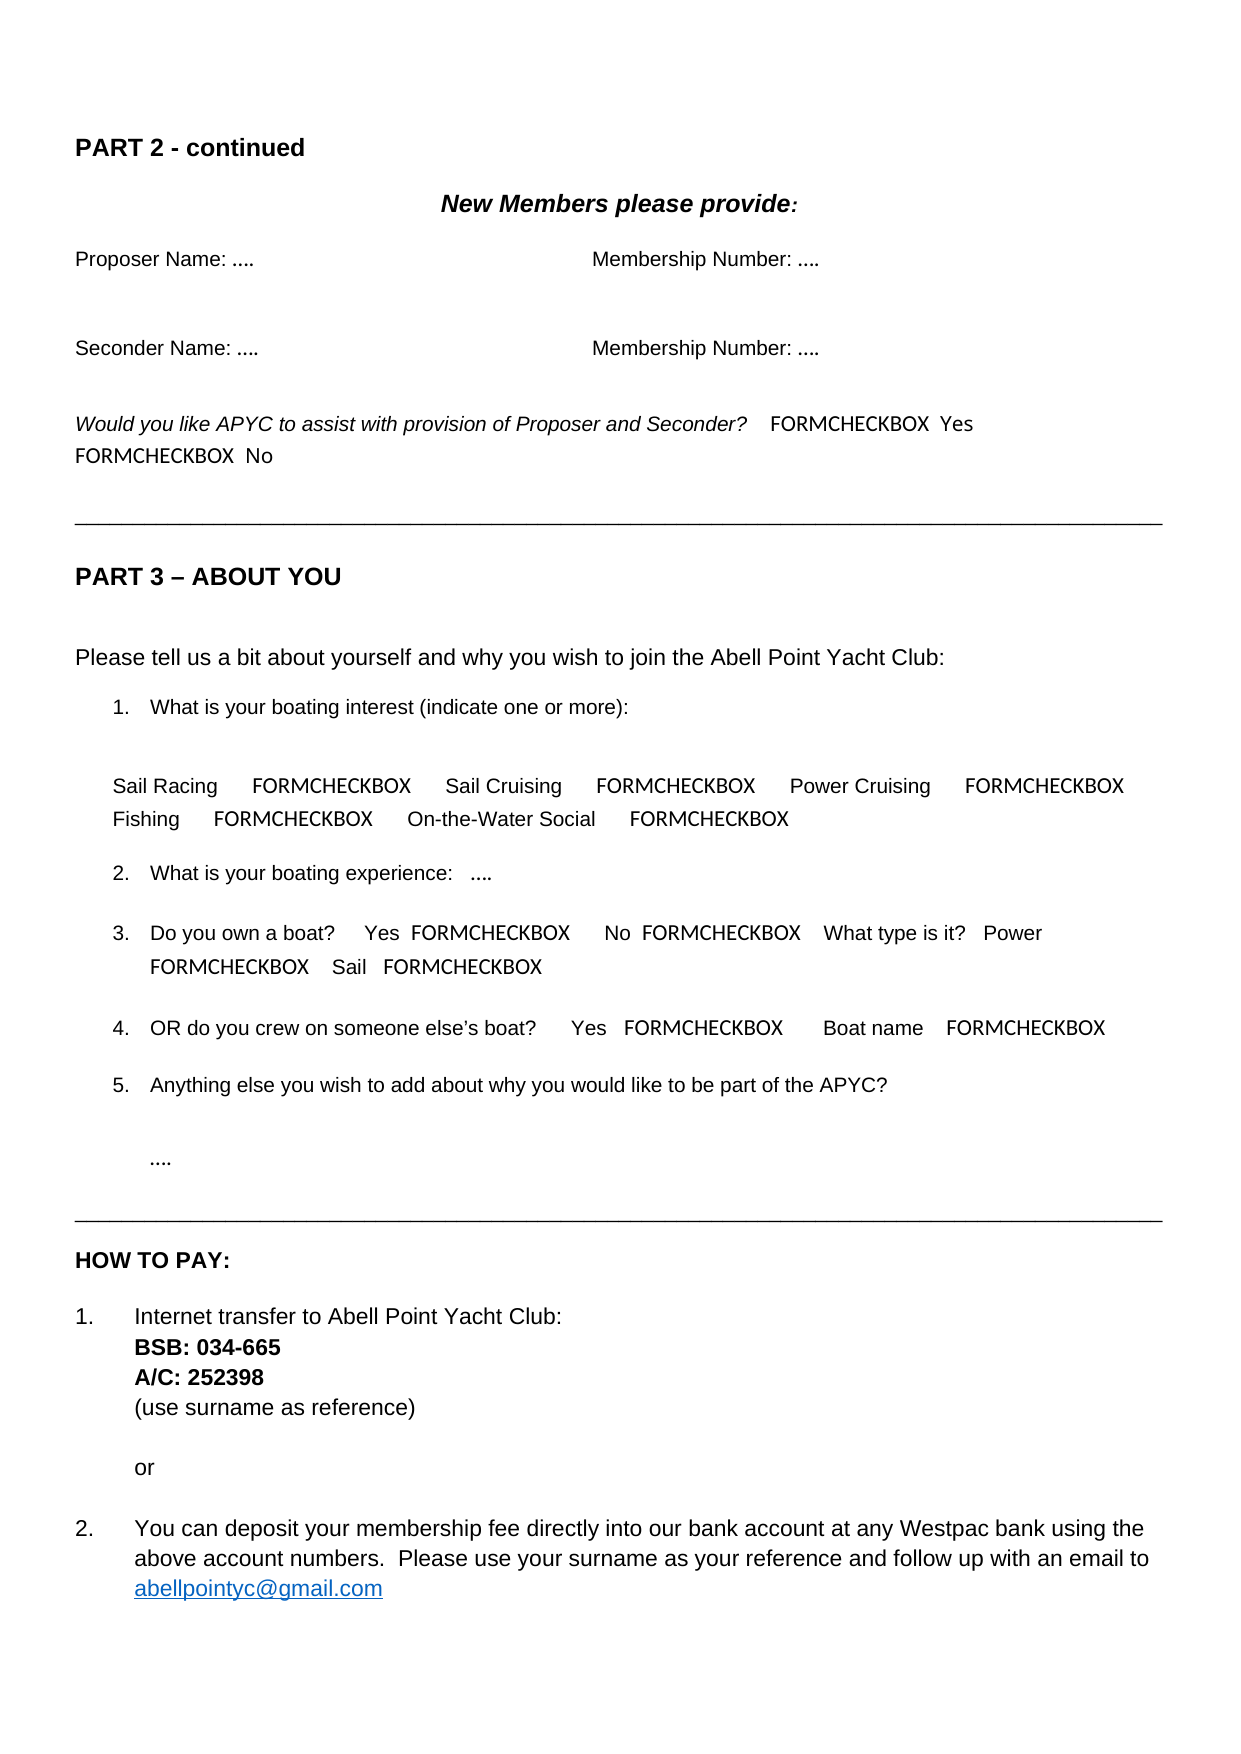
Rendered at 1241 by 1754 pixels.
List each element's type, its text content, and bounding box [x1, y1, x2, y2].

list You can deposit your membership fee directly into our bank account at any Westpac bank using the above account numbers. Please use your surname as your reference and follow up with an email to abellpointyc@gmail.com [75, 1515, 1165, 1602]
text (use surname as reference) [134, 1394, 1165, 1420]
text Please tell us a bit about yourself and why you wish to join the Abell Point Yacht Club: [75, 644, 1165, 670]
text PART 2 - continued [75, 133, 1165, 162]
text A/C: 252398 [134, 1364, 1165, 1390]
list What is your boating experience: [112, 858, 1165, 886]
text PART 3 – ABOUT YOU [75, 562, 1165, 591]
text Seconder Name: Membership Number: [75, 333, 1165, 362]
list Internet transfer to Abell Point Yacht Club: [75, 1303, 1165, 1330]
list Do you own a boat? Yes No What type is it? Power Sail [112, 917, 1165, 980]
text or [134, 1454, 1165, 1481]
list What is your boating interest (indicate one or more): [112, 695, 1165, 719]
text ______________________________________________________________________________________________ [75, 502, 1165, 526]
text HOW TO PAY: [75, 1247, 1165, 1273]
text New Members please provide: [75, 189, 1165, 218]
text Proposer Name: Membership Number: [75, 244, 1165, 272]
text BSB: 034-665 [134, 1333, 1165, 1360]
text ______________________________________________________________________________________________ [75, 1199, 1165, 1223]
text Would you like APYC to assist with provision of Proposer and Seconder? Yes No [75, 408, 1165, 470]
list OR do you crew on someone else’s boat? Yes Boat name [112, 1012, 1165, 1041]
text Sail Racing Sail Cruising Power Cruising Fishing On-the-Water Social [112, 771, 1165, 832]
list Anything else you wish to add about why you would like to be part of the APYC? [112, 1073, 1165, 1097]
